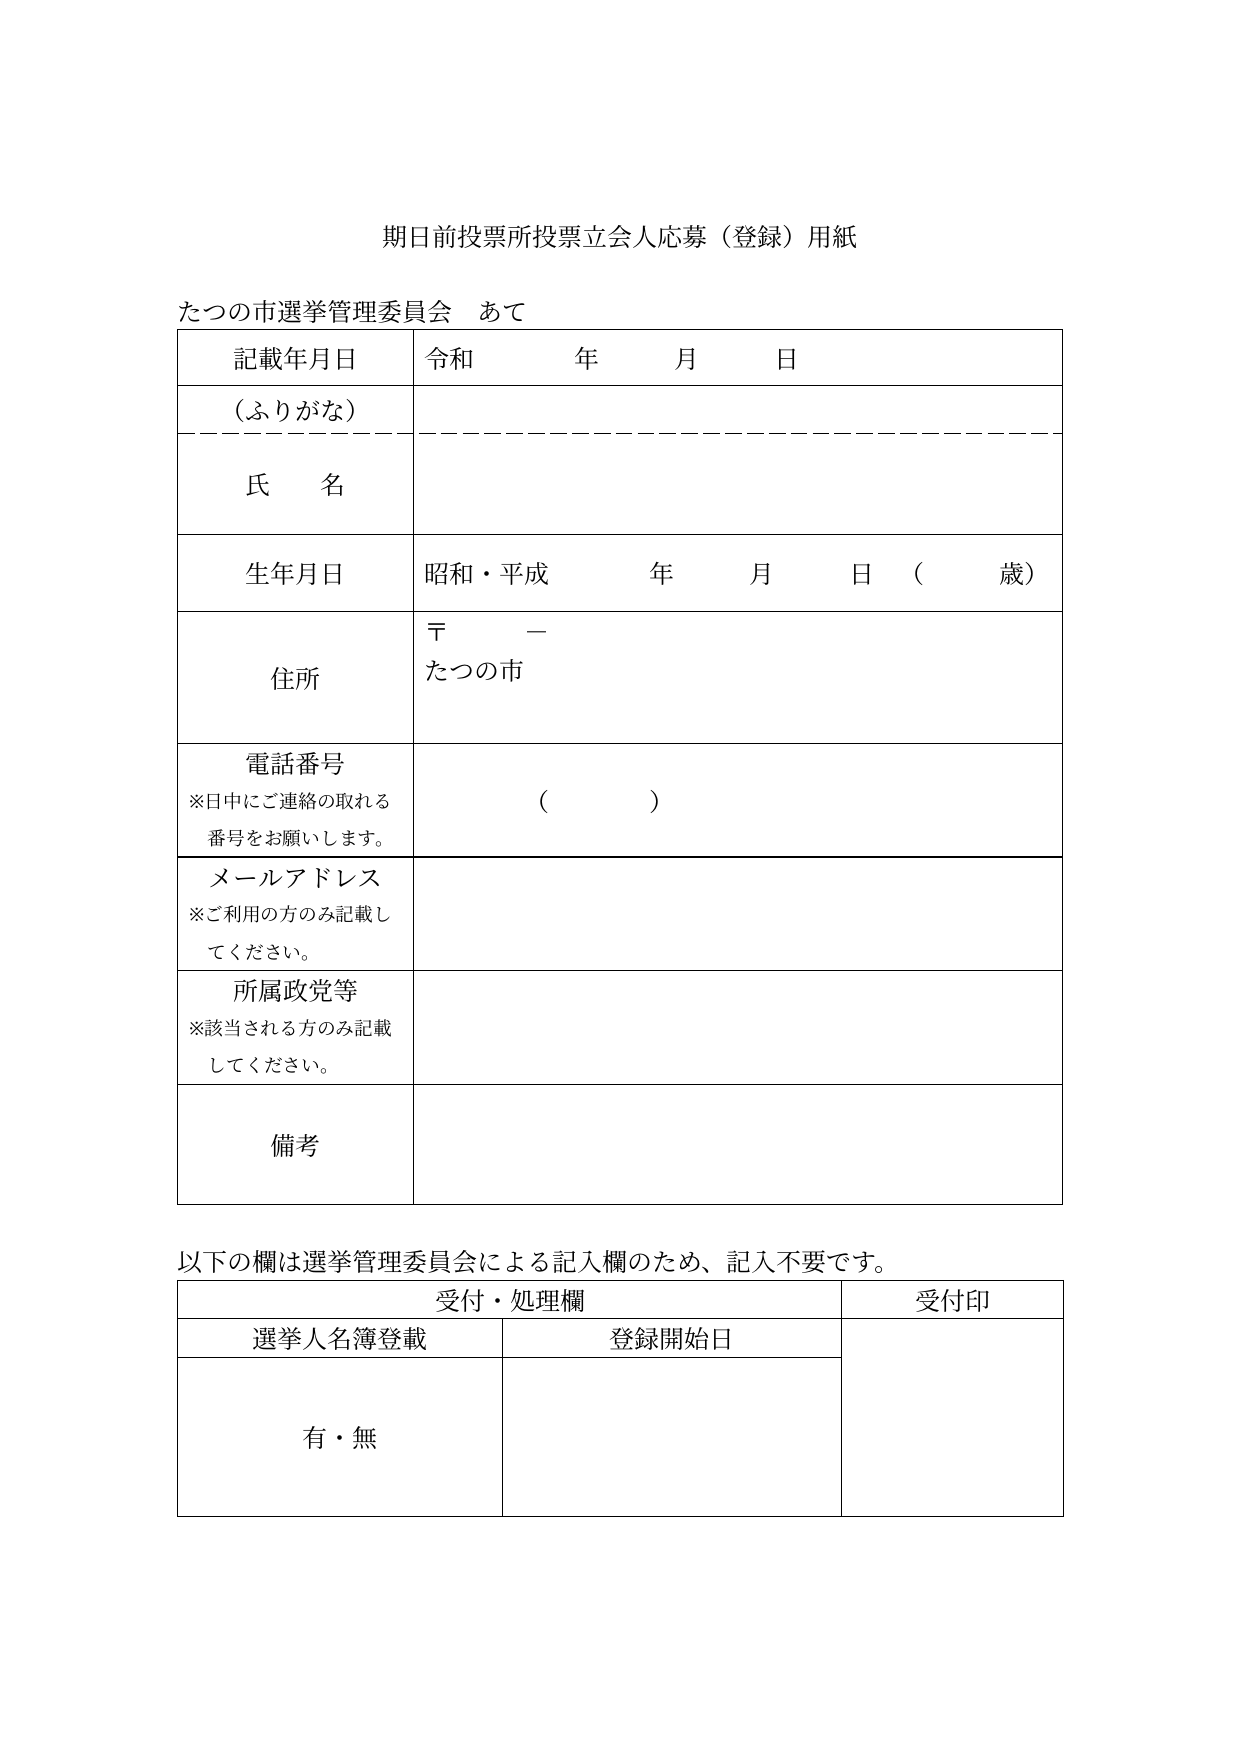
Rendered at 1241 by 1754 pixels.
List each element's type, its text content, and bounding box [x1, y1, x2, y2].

table_cell 備考 [178, 1085, 413, 1204]
text 以下の欄は選挙管理委員会による記入欄のため、記入不要です。 [177, 1242, 1063, 1280]
table_cell 電話番号 ※日中にご連絡の取れる番号をお願いします。 [178, 744, 413, 856]
table_cell 氏 名 [178, 433, 413, 534]
table_cell 昭和・平成 年 月 日 （ 歳） [414, 535, 1062, 611]
table_cell 〒 － [414, 612, 1062, 649]
table_cell [842, 1319, 1063, 1516]
table_cell たつの市 [414, 649, 1062, 743]
table_header 受付印 [842, 1281, 1063, 1318]
table_cell 生年月日 [178, 535, 413, 611]
table_cell 選挙人名簿登載 [178, 1319, 502, 1357]
table_header 記載年月日 [178, 330, 413, 385]
table_cell 有・無 [178, 1358, 502, 1516]
table_cell （ ） [414, 744, 1062, 856]
table_header 令和 年 月 日 [414, 330, 1062, 385]
table_cell [414, 971, 1062, 1083]
table_cell [503, 1358, 841, 1516]
table_cell [414, 1085, 1062, 1204]
table_cell [414, 386, 1062, 432]
table_header 受付・処理欄 [178, 1281, 841, 1318]
text 期日前投票所投票立会人応募（登録）用紙 [177, 217, 1063, 254]
table_cell メールアドレス ※ご利用の方のみ記載してください。 [178, 858, 413, 970]
table_cell [414, 858, 1062, 970]
table_cell 住所 [178, 612, 413, 743]
table_cell 所属政党等 ※該当される方のみ記載してください。 [178, 971, 413, 1083]
table_cell （ふりがな） [178, 386, 413, 432]
text たつの市選挙管理委員会 あて [177, 292, 1063, 329]
table_cell 登録開始日 [503, 1319, 841, 1357]
table_cell [414, 433, 1062, 534]
